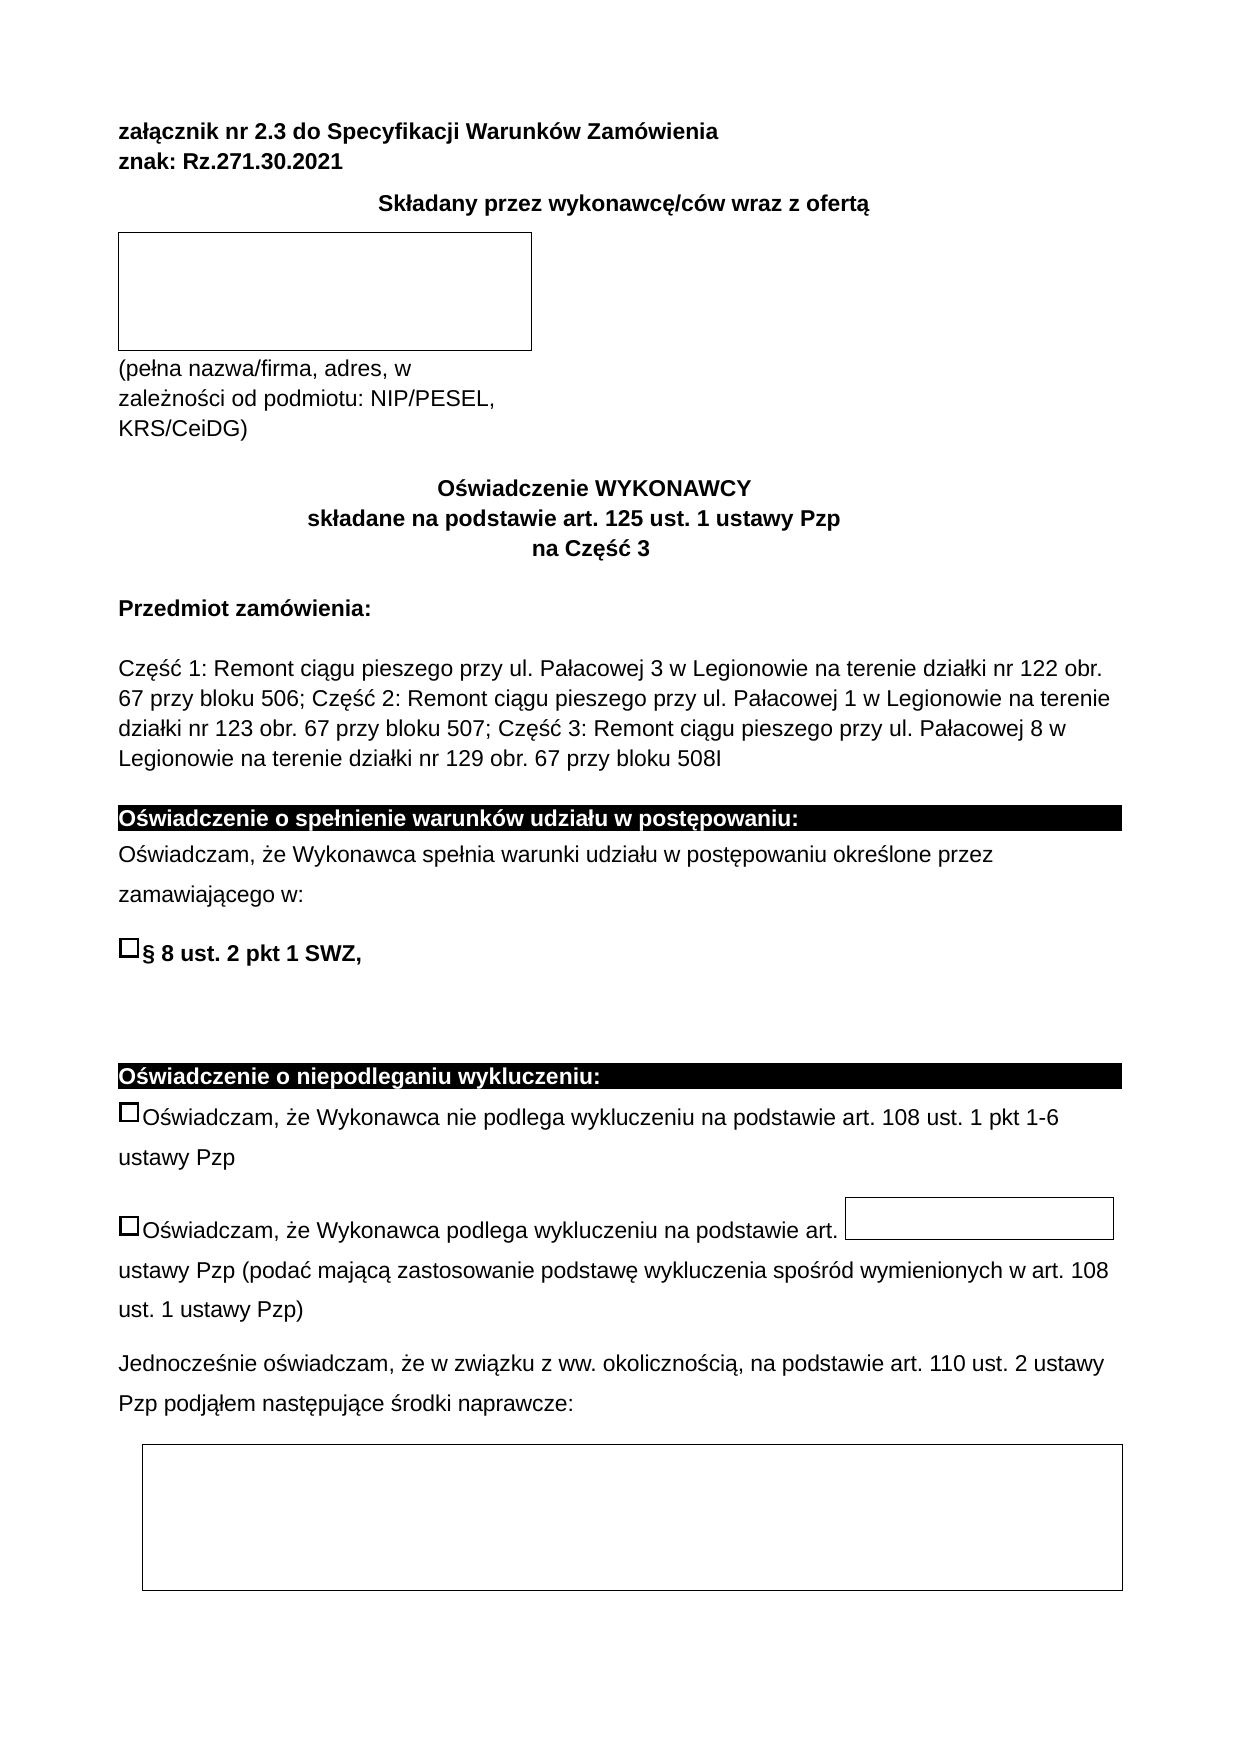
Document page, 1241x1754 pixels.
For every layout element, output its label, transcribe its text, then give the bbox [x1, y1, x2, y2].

subtitle załącznik nr 2.3 do Specyfikacji Warunków Zamówienia [118, 118, 1122, 144]
text na Część 3 [532, 535, 1122, 562]
text Oświadczenie o niepodleganiu wykluczeniu: [118, 1063, 1122, 1089]
text Jednocześnie oświadczam, że w związku z ww. okolicznością, na podstawie art. 110 ust. 2 ustawy Pzp podjąłem następujące środki naprawcze: [118, 1350, 1122, 1416]
text Oświadczam, że Wykonawca spełnia warunki udziału w postępowaniu określone przez zamawiającego w: [118, 841, 1122, 907]
text Oświadczam, że Wykonawca podlega wykluczeniu na podstawie art. ustawy Pzp (podać mającą zastosowanie podstawę wykluczenia spośród wymienionych w art. 108 ust. 1 ustawy Pzp) [118, 1197, 1122, 1323]
text (pełna nazwa/firma, adres, w zależności od podmiotu: NIP/PESEL, KRS/CeiDG) [118, 355, 502, 441]
text znak: Rz.271.30.2021 [118, 148, 1122, 175]
text Oświadczam, że Wykonawca nie podlega wykluczeniu na podstawie art. 108 ust. 1 pkt 1-6 ustawy Pzp [118, 1099, 1122, 1170]
text Oświadczenie o spełnienie warunków udziału w postępowaniu: [118, 805, 1122, 831]
text § 8 ust. 2 pkt 1 SWZ, [118, 934, 1122, 966]
text Przedmiot zamówienia: [118, 595, 1122, 621]
text Składany przez wykonawcę/ców wraz z ofertą [378, 190, 1122, 217]
text Część 1: Remont ciągu pieszego przy ul. Pałacowej 3 w Legionowie na terenie działki nr 122 obr. 67 przy bloku 506; Część 2: Remont ciągu pieszego przy ul. Pałacowej 1 w Legionowie na terenie działki nr 123 obr. 67 przy bloku 507; Część 3: Remont ciągu pieszego przy ul. Pałacowej 8 w Legionowie na terenie działki nr 129 obr. 67 przy bloku 508I [118, 654, 1122, 772]
subtitle Oświadczenie WYKONAWCY składane na podstawie art. 125 ust. 1 ustawy Pzp [307, 475, 1122, 531]
